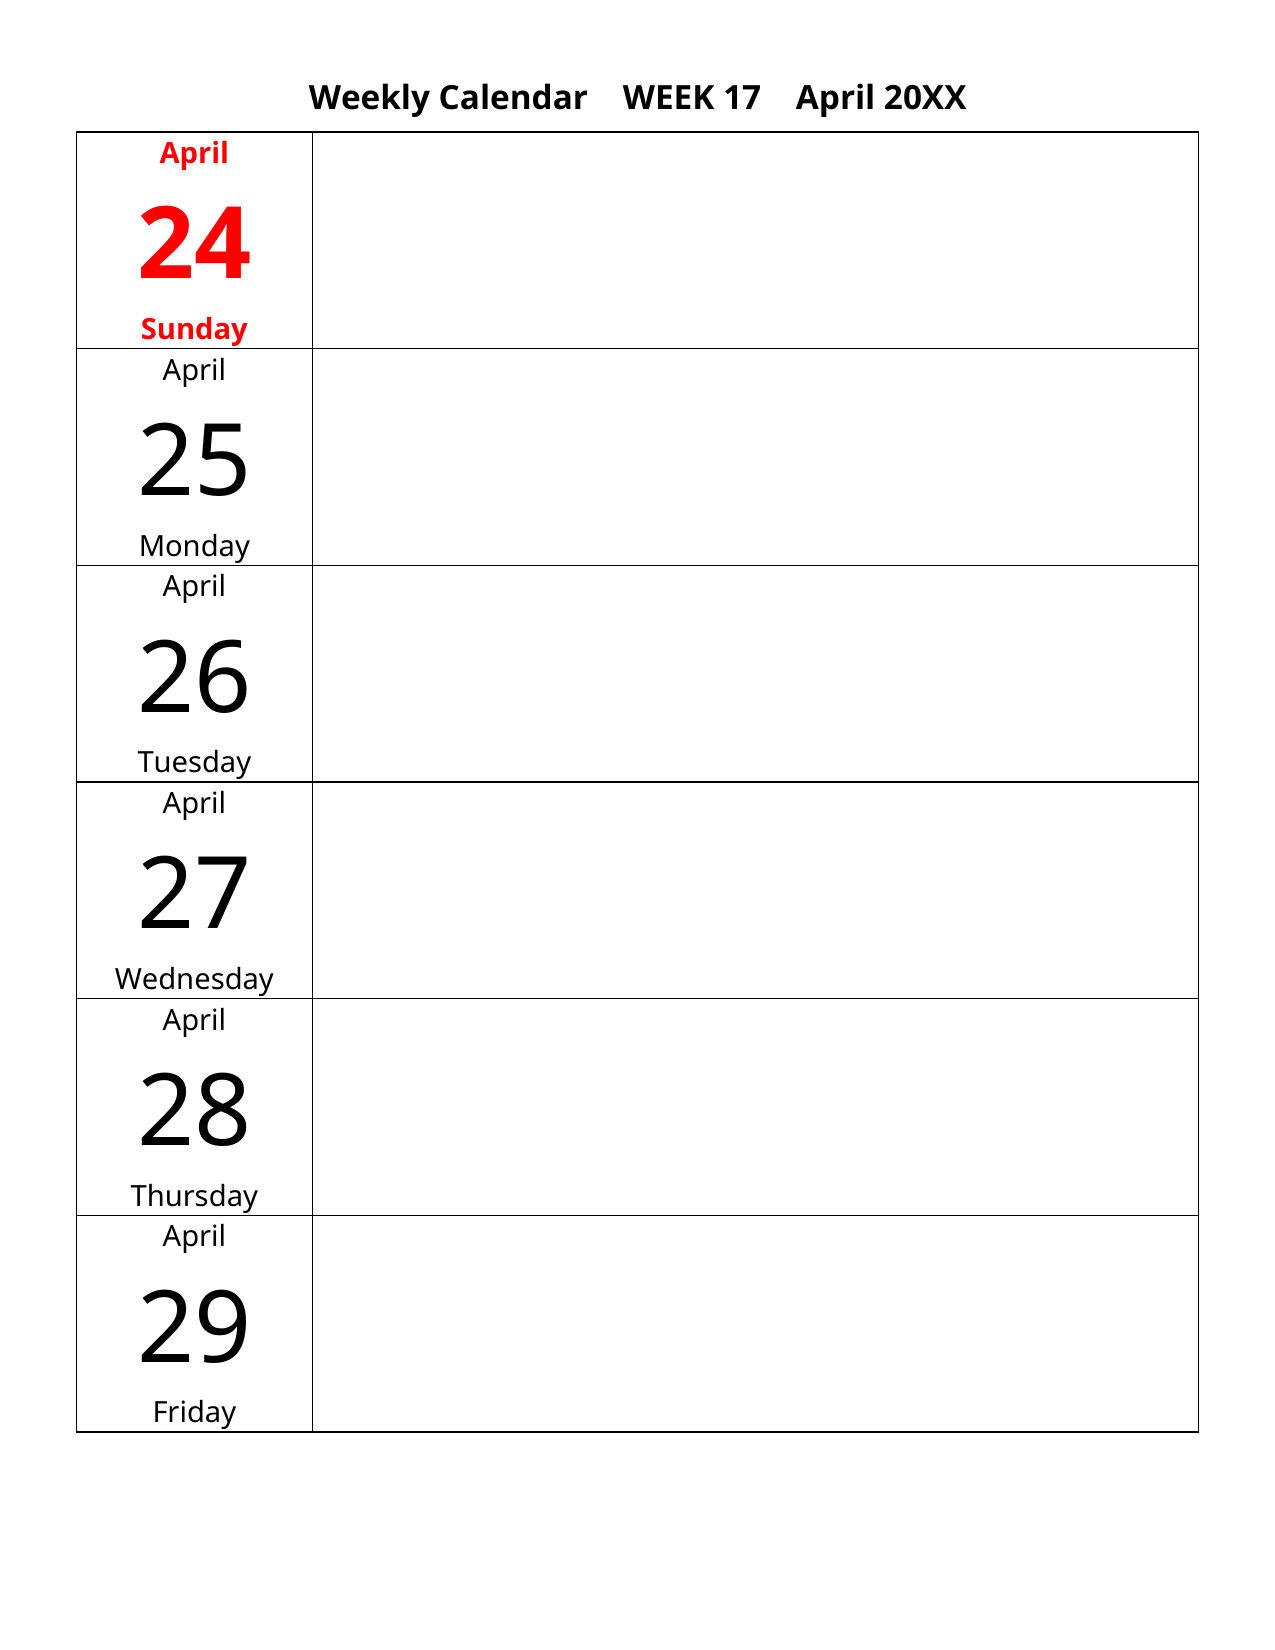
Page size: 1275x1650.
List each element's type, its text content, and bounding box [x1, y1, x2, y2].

table_cell April 28 Thursday [77, 999, 312, 1215]
table_cell [313, 566, 1198, 781]
table_cell [313, 999, 1198, 1215]
table_header [313, 133, 1198, 348]
table_cell April 26 Tuesday [77, 566, 312, 781]
table_cell [313, 1216, 1198, 1431]
table_cell April 27 Wednesday [77, 783, 312, 998]
table_cell April 29 Friday [77, 1216, 312, 1431]
table_header April 24 Sunday [77, 133, 312, 348]
text Weekly Calendar WEEK 17 April 20XX [59, 73, 1216, 119]
table_cell April 25 Monday [77, 349, 312, 565]
table_cell [313, 783, 1198, 998]
table_cell [313, 349, 1198, 565]
